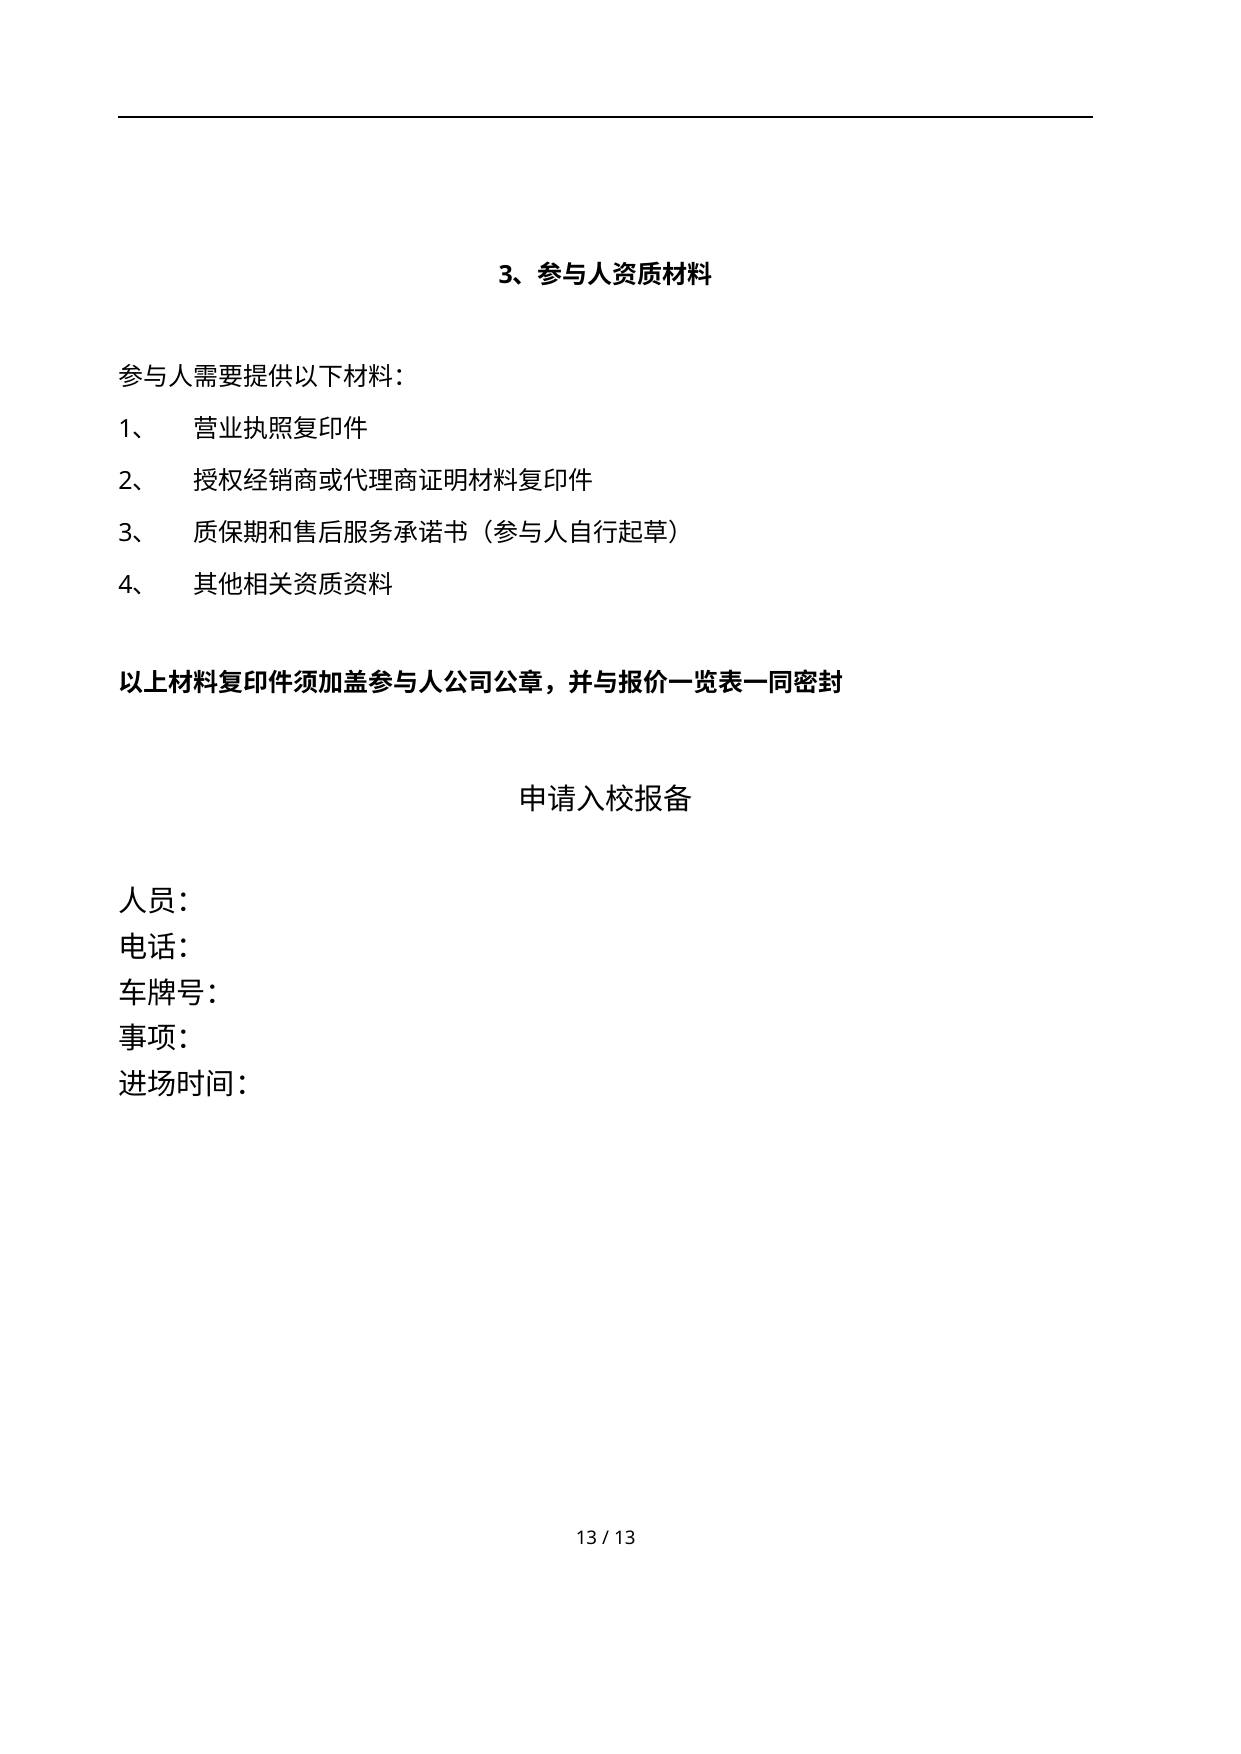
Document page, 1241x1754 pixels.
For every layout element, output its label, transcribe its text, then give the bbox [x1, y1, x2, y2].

text 以上材料复印件须加盖参与人公司公章，并与报价一览表一同密封 [118, 660, 1093, 700]
text 3、参与人资质材料 [118, 255, 1093, 291]
text 电话： [118, 921, 1093, 966]
text 进场时间： [118, 1058, 1093, 1104]
text 参与人需要提供以下材料： [118, 343, 1093, 396]
text 事项： [118, 1012, 1093, 1058]
text 人员： [118, 875, 1093, 921]
list 其他相关资质资料 [118, 552, 1093, 604]
text 车牌号： [118, 966, 1093, 1012]
text 申请入校报备 [118, 773, 1093, 818]
list 授权经销商或代理商证明材料复印件 [118, 448, 1093, 500]
list 质保期和售后服务承诺书（参与人自行起草） [118, 500, 1093, 552]
list 营业执照复印件 [118, 396, 1093, 448]
